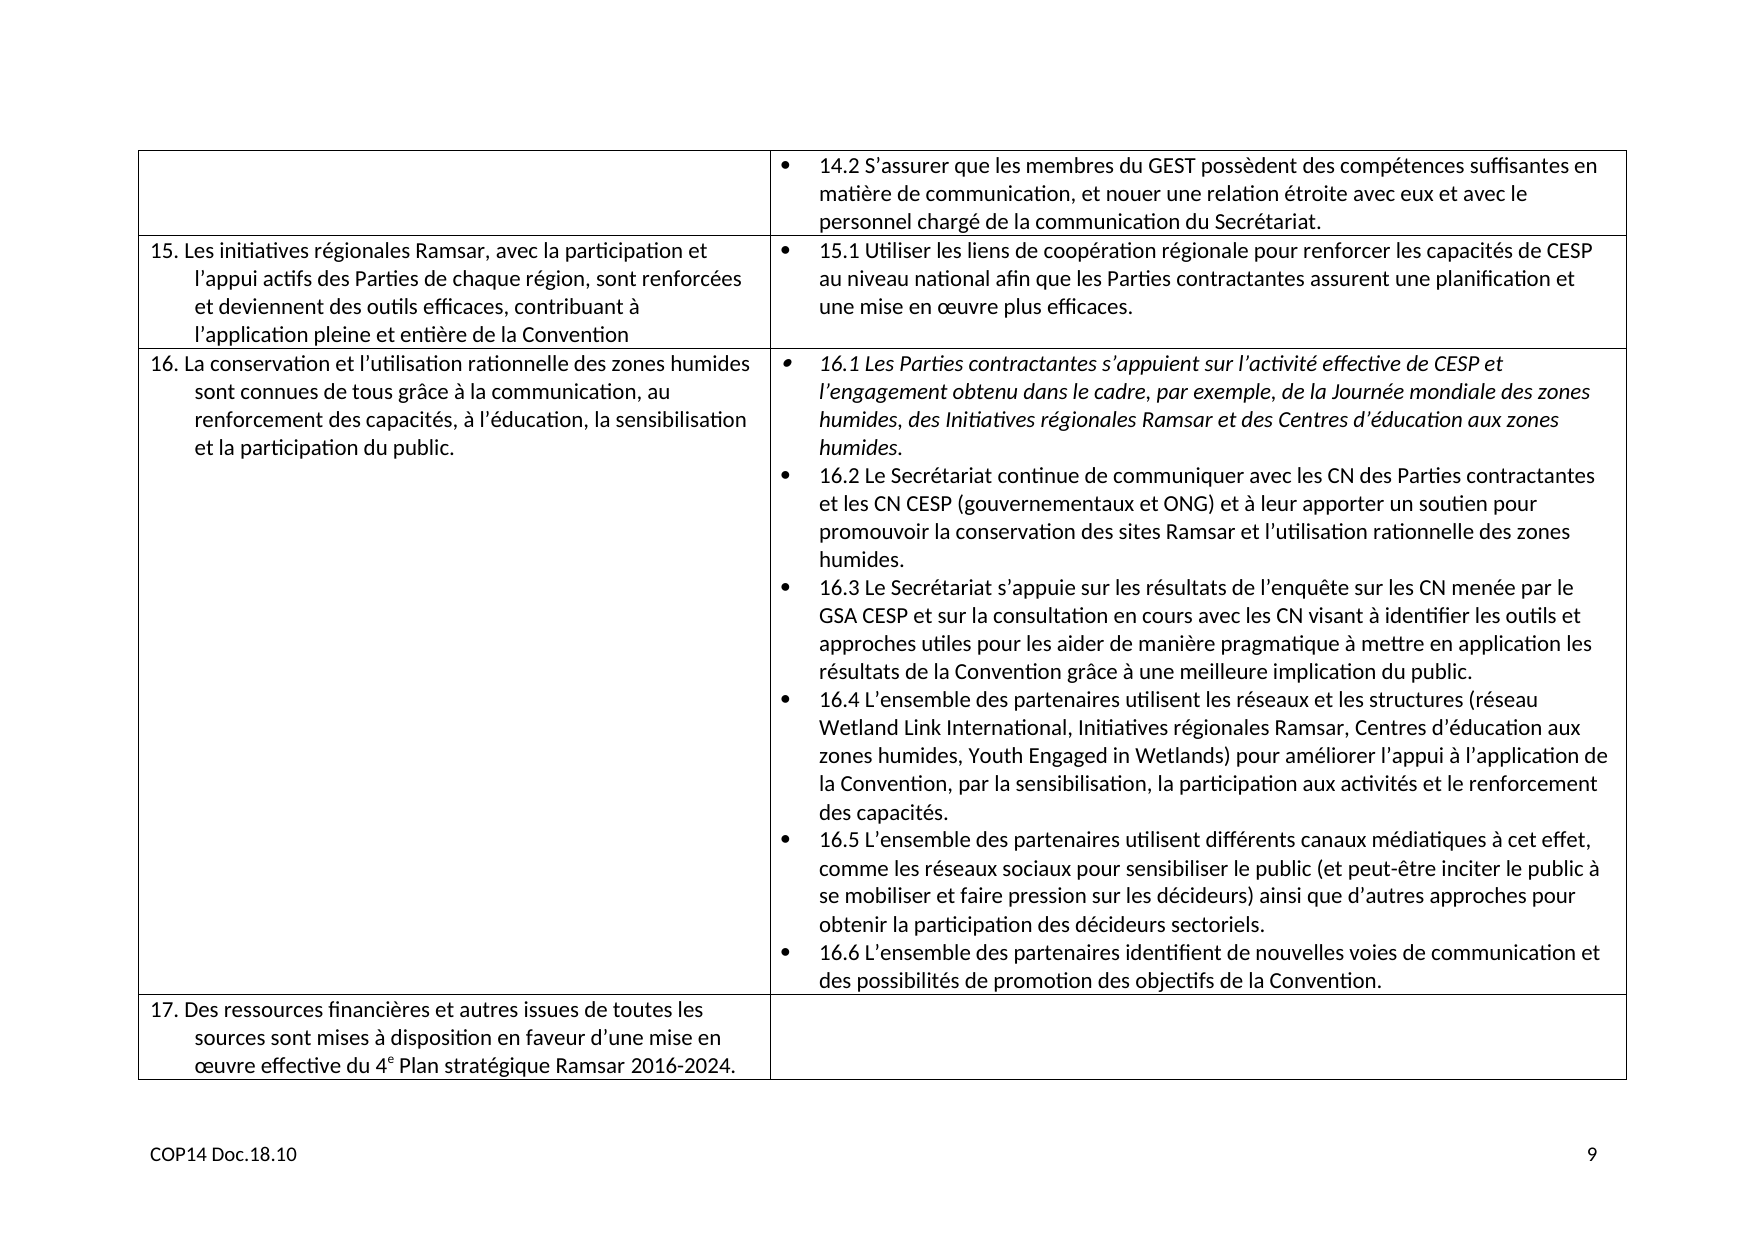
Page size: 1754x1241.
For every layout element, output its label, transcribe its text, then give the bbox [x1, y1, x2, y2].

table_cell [139, 151, 770, 235]
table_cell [771, 151, 1626, 235]
table_cell 16. La conservation et l’utilisation rationnelle des zones humides sont connues de tous grâce à la communication, au renforcement des capacités, à l’éducation, la sensibilisation et la participation du public. [139, 349, 770, 994]
table_cell 15. Les initiatives régionales Ramsar, avec la participation et l’appui actifs des Parties de chaque région, sont renforcées et deviennent des outils efficaces, contribuant à l’application pleine et entière de la Convention [139, 236, 770, 348]
table_cell [771, 995, 1626, 1079]
table_cell 17. Des ressources financières et autres issues de toutes les sources sont mises à disposition en faveur d’une mise en œuvre effective du 4e Plan stratégique Ramsar 2016-2024. [139, 995, 770, 1079]
table_cell 15.1 Utiliser les liens de coopération régionale pour renforcer les capacités de CESP au niveau national afin que les Parties contractantes assurent une planification et une mise en œuvre plus efficaces. [771, 236, 1626, 348]
table_cell 16.1 Les Parties contractantes s’appuient sur l’activité effective de CESP et l’engagement obtenu dans le cadre, par exemple, de la Journée mondiale des zones humides, des Initiatives régionales Ramsar et des Centres d’éducation aux zones humides. 16.2 Le Secrétariat continue de communiquer avec les CN des Parties contractantes et les CN CESP (gouvernementaux et ONG) et à leur apporter un soutien pour promouvoir la conservation des sites Ramsar et l’utilisation rationnelle des zones humides. 16.3 Le Secrétariat s’appuie sur les résultats de l’enquête sur les CN menée par le GSA CESP et sur la consultation en cours avec les CN visant à identifier les outils et approches utiles pour les aider de manière pragmatique à mettre en application les résultats de la Convention grâce à une meilleure implication du public. 16.4 L’ensemble des partenaires utilisent les réseaux et les structures (réseau Wetland Link International, Initiatives régionales Ramsar, Centres d’éducation aux zones humides, Youth Engaged in Wetlands) pour améliorer l’appui à l’application de la Convention, par la sensibilisation, la participation aux activités et le renforcement des capacités. 16.5 L’ensemble des partenaires utilisent différents canaux médiatiques à cet effet, comme les réseaux sociaux pour sensibiliser le public (et peut-être inciter le public à se mobiliser et faire pression sur les décideurs) ainsi que d’autres approches pour obtenir la participation des décideurs sectoriels. 16.6 L’ensemble des partenaires identifient de nouvelles voies de communication et des possibilités de promotion des objectifs de la Convention. [771, 349, 1626, 994]
